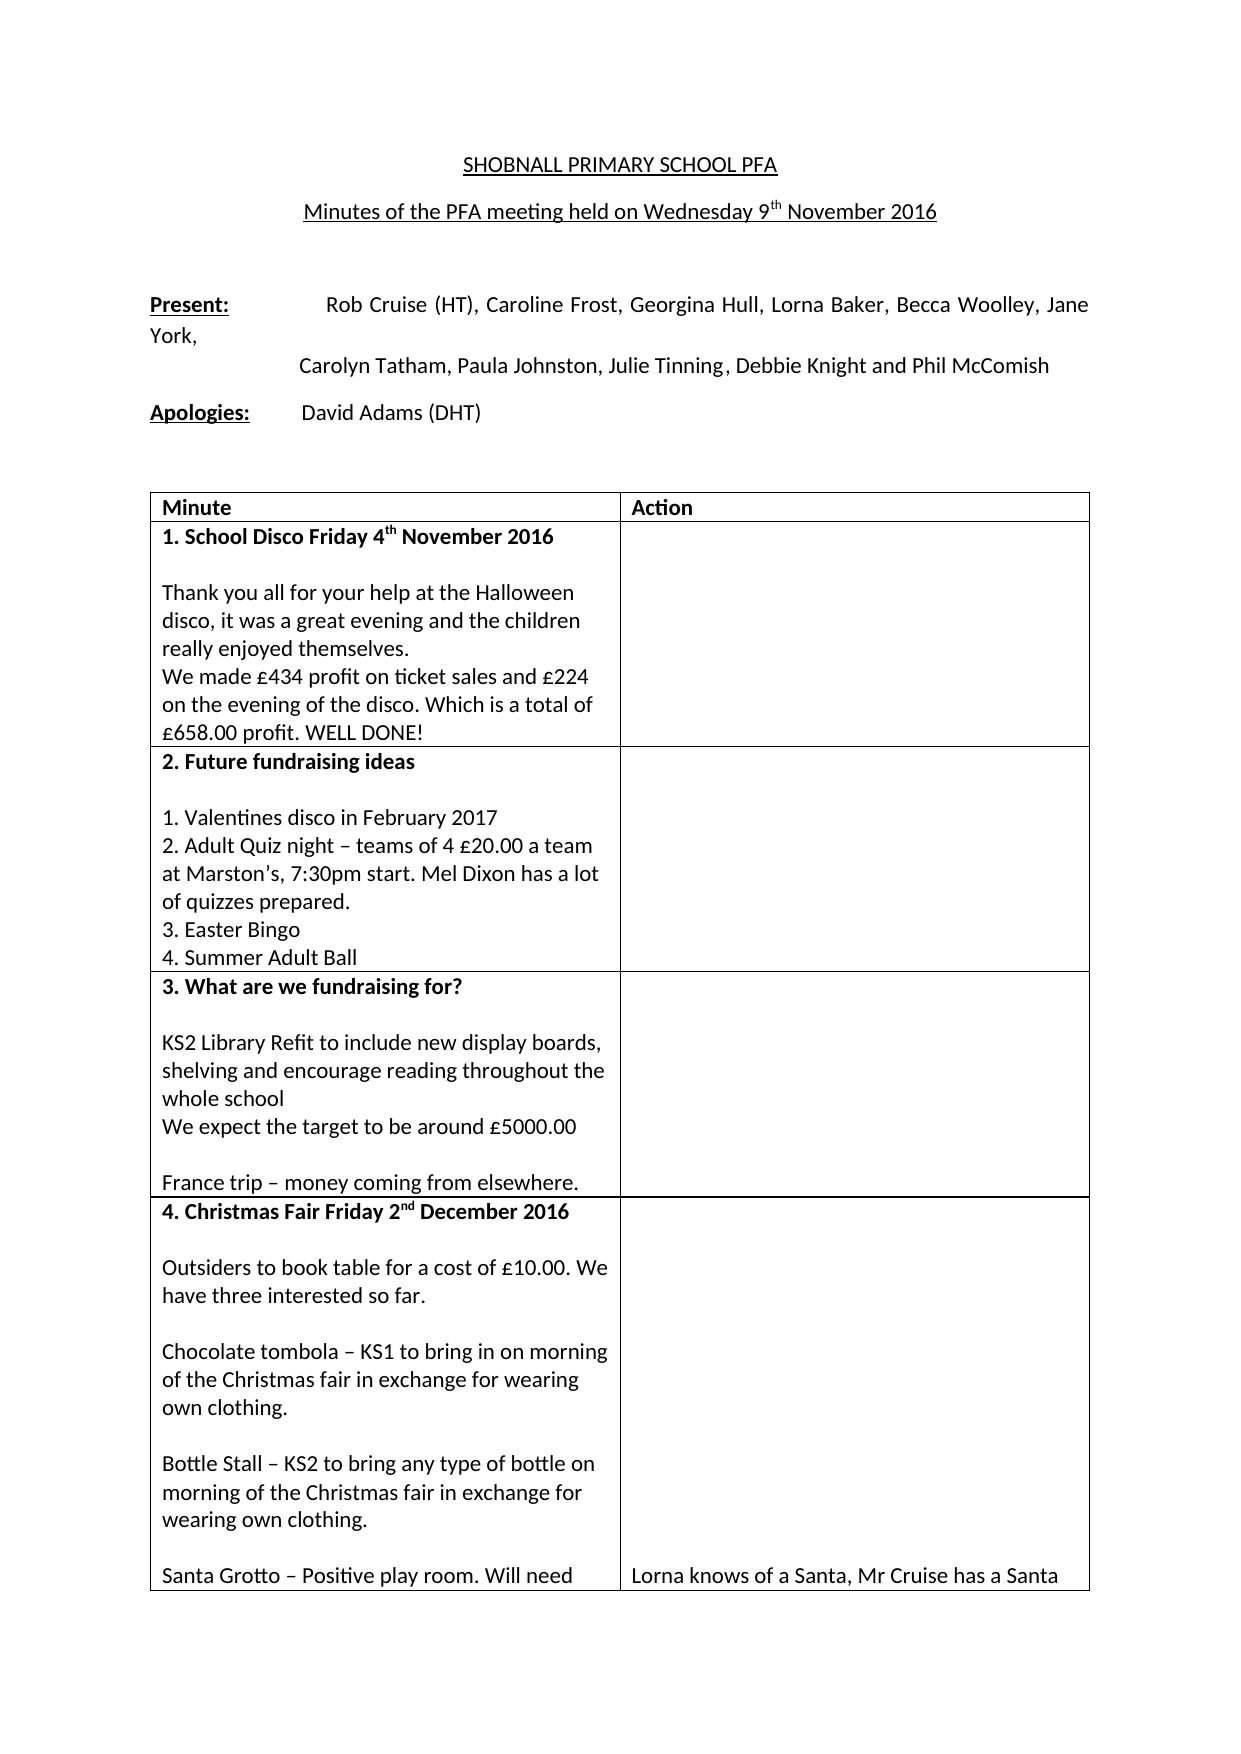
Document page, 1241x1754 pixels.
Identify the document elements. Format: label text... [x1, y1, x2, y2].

table_cell 2. Future fundraising ideas 1. Valentines disco in February 2017 2. Adult Quiz night – teams of 4 £20.00 a team at Marston’s, 7:30pm start. Mel Dixon has a lot of quizzes prepared. 3. Easter Bingo 4. Summer Adult Ball [151, 747, 620, 971]
table_cell [621, 972, 1089, 1196]
table_cell 1. School Disco Friday 4th November 2016 Thank you all for your help at the Halloween disco, it was a great evening and the children really enjoyed themselves. We made £434 profit on ticket sales and £224 on the evening of the disco. Which is a total of £658.00 profit. WELL DONE! [151, 522, 620, 746]
text Present: Rob Cruise (HT), Caroline Frost, Georgina Hull, Lorna Baker, Becca Woolley, Jane York, Carolyn Tatham, Paula Johnston, Julie Tinning, Debbie Knight and Phil McComish [150, 291, 1090, 379]
table_header Action [621, 493, 1089, 521]
text Minutes of the PFA meeting held on Wednesday 9th November 2016 [150, 197, 1090, 225]
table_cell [151, 1198, 620, 1590]
table_header Minute [151, 493, 620, 521]
table_cell [621, 747, 1089, 971]
text SHOBNALL PRIMARY SCHOOL PFA [150, 150, 1090, 178]
text Apologies: David Adams (DHT) [150, 398, 1090, 426]
table_cell [621, 522, 1089, 746]
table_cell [621, 1198, 1089, 1590]
table_cell 3. What are we fundraising for? KS2 Library Refit to include new display boards, shelving and encourage reading throughout the whole school We expect the target to be around £5000.00 France trip – money coming from elsewhere. [151, 972, 620, 1196]
